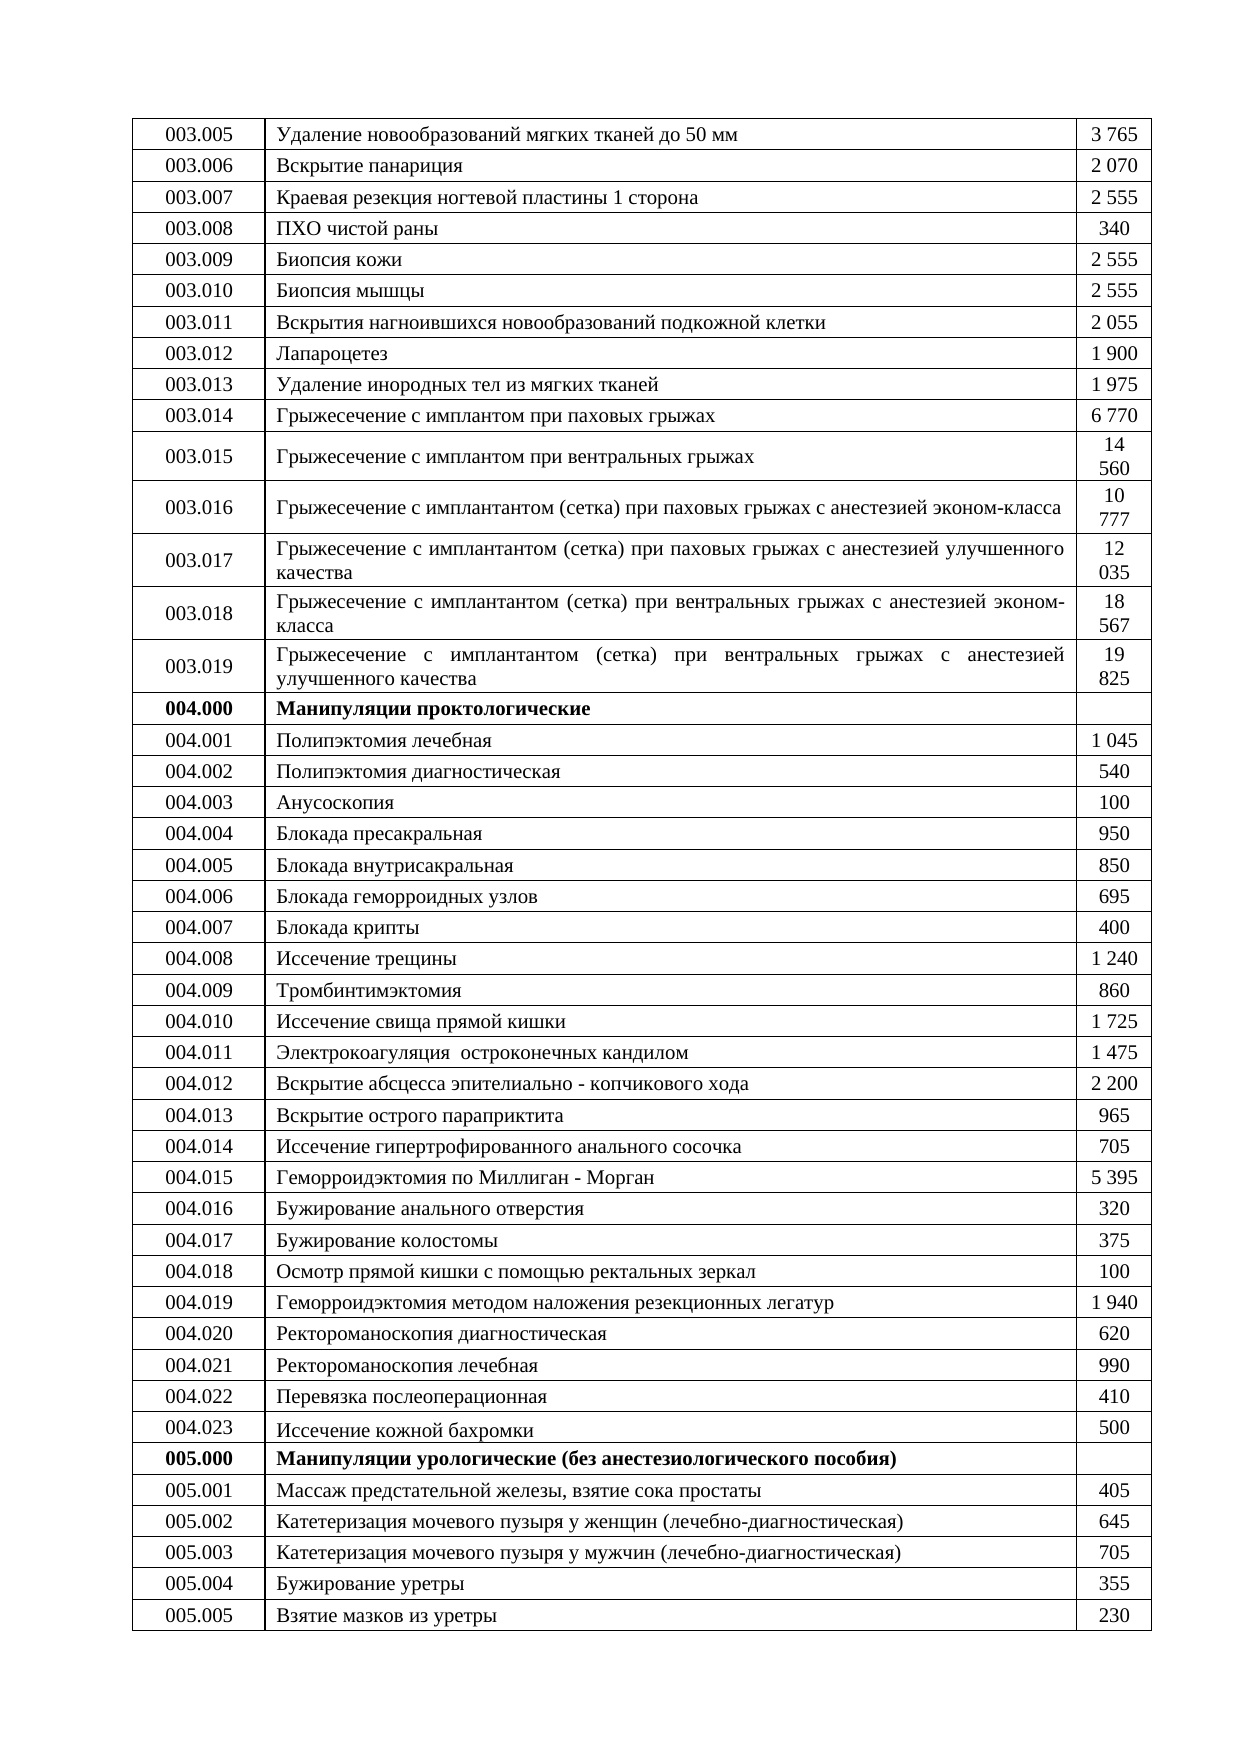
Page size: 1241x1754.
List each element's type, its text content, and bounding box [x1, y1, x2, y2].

table_cell 12 035 [1077, 534, 1151, 586]
table_cell Массаж предстательной железы, взятие сока простаты [266, 1475, 1076, 1505]
table_cell 004.013 [133, 1100, 264, 1130]
table_cell Краевая резекция ногтевой пластины 1 сторона [266, 182, 1076, 212]
table_cell 004.000 [133, 693, 264, 723]
table_cell 1 900 [1077, 338, 1151, 368]
table_cell Вскрытие панариция [266, 150, 1076, 181]
table_cell 005.005 [133, 1600, 264, 1630]
table_cell Бужирование уретры [266, 1568, 1076, 1598]
table_cell Грыжесечение с имплантантом (сетка) при паховых грыжах с анестезией эконом-класса [266, 481, 1076, 533]
table_cell 004.010 [133, 1006, 264, 1036]
table_cell 003.013 [133, 369, 264, 399]
table_cell 100 [1077, 787, 1151, 817]
table_cell Взятие мазков из уретры [266, 1600, 1076, 1630]
table_cell Ректороманоскопия диагностическая [266, 1318, 1076, 1348]
table_cell ПХО чистой раны [266, 213, 1076, 243]
table_cell Осмотр прямой кишки с помощью ректальных зеркал [266, 1256, 1076, 1286]
table_cell 003.017 [133, 534, 264, 586]
table_cell 1 475 [1077, 1037, 1151, 1067]
table_cell 230 [1077, 1600, 1151, 1630]
table_cell Блокада пресакральная [266, 818, 1076, 848]
table_cell Иссечение гипертрофированного анального сосочка [266, 1131, 1076, 1161]
table_cell 004.007 [133, 912, 264, 942]
table_cell 645 [1077, 1506, 1151, 1536]
table_cell 005.000 [133, 1443, 264, 1473]
table_cell 004.004 [133, 818, 264, 848]
table_cell 620 [1077, 1318, 1151, 1348]
table_cell Грыжесечение с имплантантом (сетка) при паховых грыжах с анестезией улучшенного качества [266, 534, 1076, 586]
table_cell Грыжесечение с имплантантом (сетка) при вентральных грыжах с анестезией улучшенного качества [266, 640, 1076, 692]
table_cell Иссечение свища прямой кишки [266, 1006, 1076, 1036]
table_cell 1 240 [1077, 943, 1151, 973]
table_cell 500 [1077, 1412, 1151, 1442]
table_cell 990 [1077, 1350, 1151, 1380]
table_cell [1077, 1443, 1151, 1473]
table_cell Бужирование анального отверстия [266, 1193, 1076, 1223]
table_cell 375 [1077, 1225, 1151, 1255]
table_cell 005.001 [133, 1475, 264, 1505]
table_cell 003.009 [133, 244, 264, 274]
table_cell 004.023 [133, 1412, 264, 1442]
table_cell 320 [1077, 1193, 1151, 1223]
table_cell 004.011 [133, 1037, 264, 1067]
table_cell 003.010 [133, 275, 264, 306]
table_cell 004.015 [133, 1162, 264, 1192]
table_cell 004.008 [133, 943, 264, 973]
table_cell 004.012 [133, 1068, 264, 1098]
table_cell Удаление инородных тел из мягких тканей [266, 369, 1076, 399]
table_cell Вскрытия нагноившихся новообразований подкожной клетки [266, 307, 1076, 337]
table_cell 2 555 [1077, 275, 1151, 306]
table_cell 004.017 [133, 1225, 264, 1255]
table_cell [1077, 693, 1151, 723]
table_cell 003.016 [133, 481, 264, 533]
table_cell Грыжесечение с имплантантом (сетка) при вентральных грыжах с анестезией эконом-класса [266, 587, 1076, 639]
table_cell 340 [1077, 213, 1151, 243]
table_cell 003.005 [133, 119, 264, 149]
table_cell Иссечение кожной бахромки [266, 1412, 1076, 1442]
table_cell 705 [1077, 1537, 1151, 1567]
table_cell 004.016 [133, 1193, 264, 1223]
table_cell Электрокоагуляция остроконечных кандилом [266, 1037, 1076, 1067]
table_cell 003.014 [133, 400, 264, 431]
table_cell 004.022 [133, 1381, 264, 1411]
table_cell 5 395 [1077, 1162, 1151, 1192]
table_cell Геморроидэктомия методом наложения резекционных легатур [266, 1287, 1076, 1317]
table_cell 003.006 [133, 150, 264, 181]
table_cell 1 975 [1077, 369, 1151, 399]
table_cell 003.019 [133, 640, 264, 692]
table_cell 6 770 [1077, 400, 1151, 431]
table_cell Биопсия мышцы [266, 275, 1076, 306]
table_cell Блокада крипты [266, 912, 1076, 942]
table_cell 3 765 [1077, 119, 1151, 149]
table_cell 005.003 [133, 1537, 264, 1567]
table_cell 003.012 [133, 338, 264, 368]
table_cell 004.005 [133, 850, 264, 880]
table_cell Бужирование колостомы [266, 1225, 1076, 1255]
table_cell 10 777 [1077, 481, 1151, 533]
table_cell 355 [1077, 1568, 1151, 1598]
table_cell 004.019 [133, 1287, 264, 1317]
table_cell Катетеризация мочевого пузыря у мужчин (лечебно-диагностическая) [266, 1537, 1076, 1567]
table_cell Полипэктомия диагностическая [266, 756, 1076, 786]
table_cell Катетеризация мочевого пузыря у женщин (лечебно-диагностическая) [266, 1506, 1076, 1536]
table_cell Грыжесечение с имплантом при вентральных грыжах [266, 432, 1076, 480]
table_cell 005.002 [133, 1506, 264, 1536]
table_cell 004.006 [133, 881, 264, 911]
table_cell 004.020 [133, 1318, 264, 1348]
table_cell Блокада геморроидных узлов [266, 881, 1076, 911]
table_cell Лапароцетез [266, 338, 1076, 368]
table_cell 410 [1077, 1381, 1151, 1411]
table_cell 2 555 [1077, 182, 1151, 212]
table_cell Удаление новообразований мягких тканей до 50 мм [266, 119, 1076, 149]
table_cell Биопсия кожи [266, 244, 1076, 274]
table_cell 004.002 [133, 756, 264, 786]
table_cell 2 200 [1077, 1068, 1151, 1098]
table_cell 003.015 [133, 432, 264, 480]
table_cell Вскрытие абсцесса эпителиально - копчикового хода [266, 1068, 1076, 1098]
table_cell 695 [1077, 881, 1151, 911]
table_cell Манипуляции проктологические [266, 693, 1076, 723]
table_cell 2 055 [1077, 307, 1151, 337]
table_cell Иссечение трещины [266, 943, 1076, 973]
table_cell 1 940 [1077, 1287, 1151, 1317]
table_cell Ректороманоскопия лечебная [266, 1350, 1076, 1380]
table_cell 18 567 [1077, 587, 1151, 639]
table_cell 405 [1077, 1475, 1151, 1505]
table_cell Манипуляции урологические (без анестезиологического пособия) [266, 1443, 1076, 1473]
table_cell 850 [1077, 850, 1151, 880]
table_cell 004.014 [133, 1131, 264, 1161]
table_cell 004.018 [133, 1256, 264, 1286]
table_cell 19 825 [1077, 640, 1151, 692]
table_cell 705 [1077, 1131, 1151, 1161]
table_cell 14 560 [1077, 432, 1151, 480]
table_cell 003.018 [133, 587, 264, 639]
table_cell 1 725 [1077, 1006, 1151, 1036]
table_cell Тромбинтимэктомия [266, 975, 1076, 1005]
table_cell 2 555 [1077, 244, 1151, 274]
table_cell 003.011 [133, 307, 264, 337]
table_cell 400 [1077, 912, 1151, 942]
table_cell Вскрытие острого параприктита [266, 1100, 1076, 1130]
table_cell 2 070 [1077, 150, 1151, 181]
table_cell 1 045 [1077, 725, 1151, 755]
table_cell 540 [1077, 756, 1151, 786]
table_cell 100 [1077, 1256, 1151, 1286]
table_cell 004.021 [133, 1350, 264, 1380]
table_cell 003.007 [133, 182, 264, 212]
table_cell 860 [1077, 975, 1151, 1005]
table_cell 003.008 [133, 213, 264, 243]
table_cell 950 [1077, 818, 1151, 848]
table_cell Полипэктомия лечебная [266, 725, 1076, 755]
table_cell 004.009 [133, 975, 264, 1005]
table_cell Перевязка послеоперационная [266, 1381, 1076, 1411]
table_cell Грыжесечение с имплантом при паховых грыжах [266, 400, 1076, 431]
table_cell 004.001 [133, 725, 264, 755]
table_cell 005.004 [133, 1568, 264, 1598]
table_cell 004.003 [133, 787, 264, 817]
table_cell Блокада внутрисакральная [266, 850, 1076, 880]
table_cell 965 [1077, 1100, 1151, 1130]
table_cell Геморроидэктомия по Миллиган - Морган [266, 1162, 1076, 1192]
table_cell Анусоскопия [266, 787, 1076, 817]
